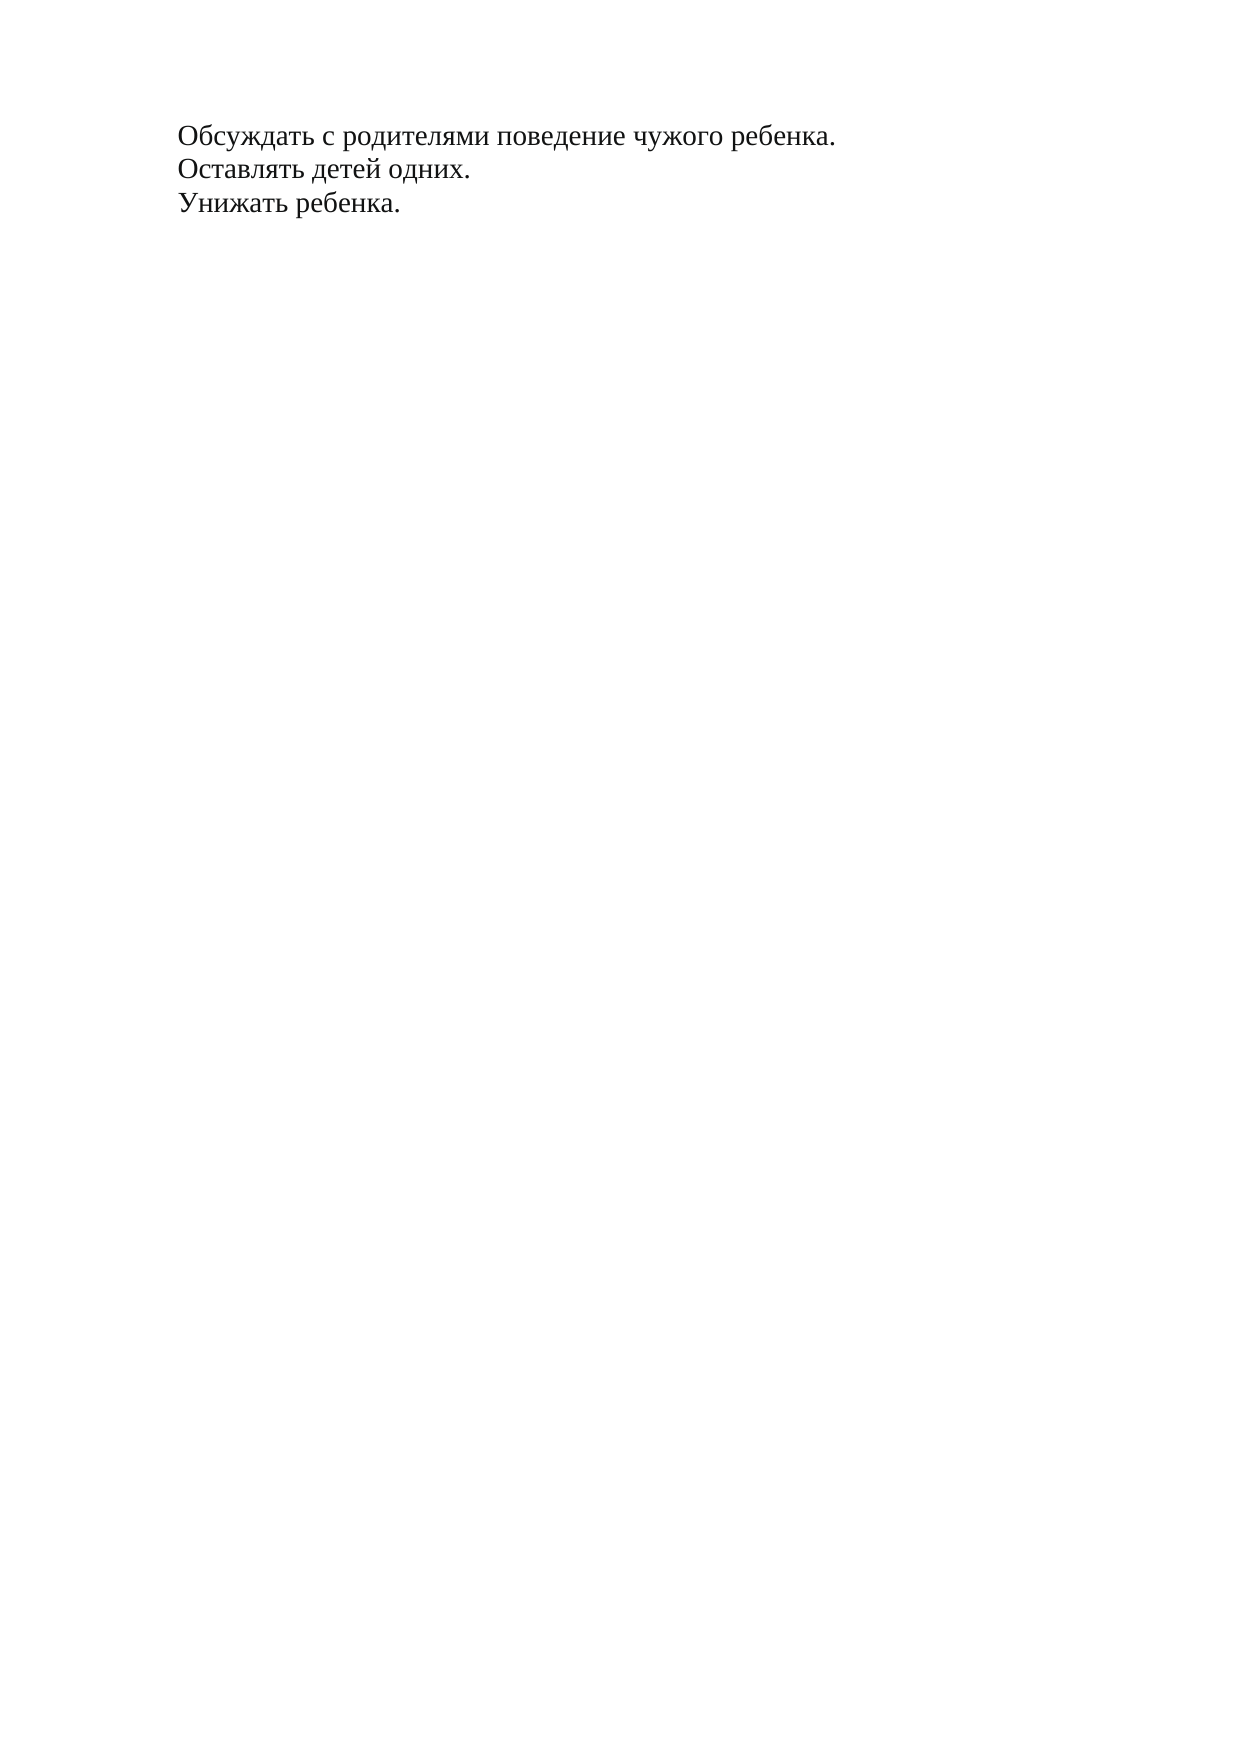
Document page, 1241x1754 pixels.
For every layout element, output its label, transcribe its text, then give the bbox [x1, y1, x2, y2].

text Обсуждать с родителями поведение чужого ребенка. [177, 118, 1152, 152]
text Оставлять детей одних. [177, 152, 1152, 185]
text Унижать ребенка. [177, 185, 1152, 219]
